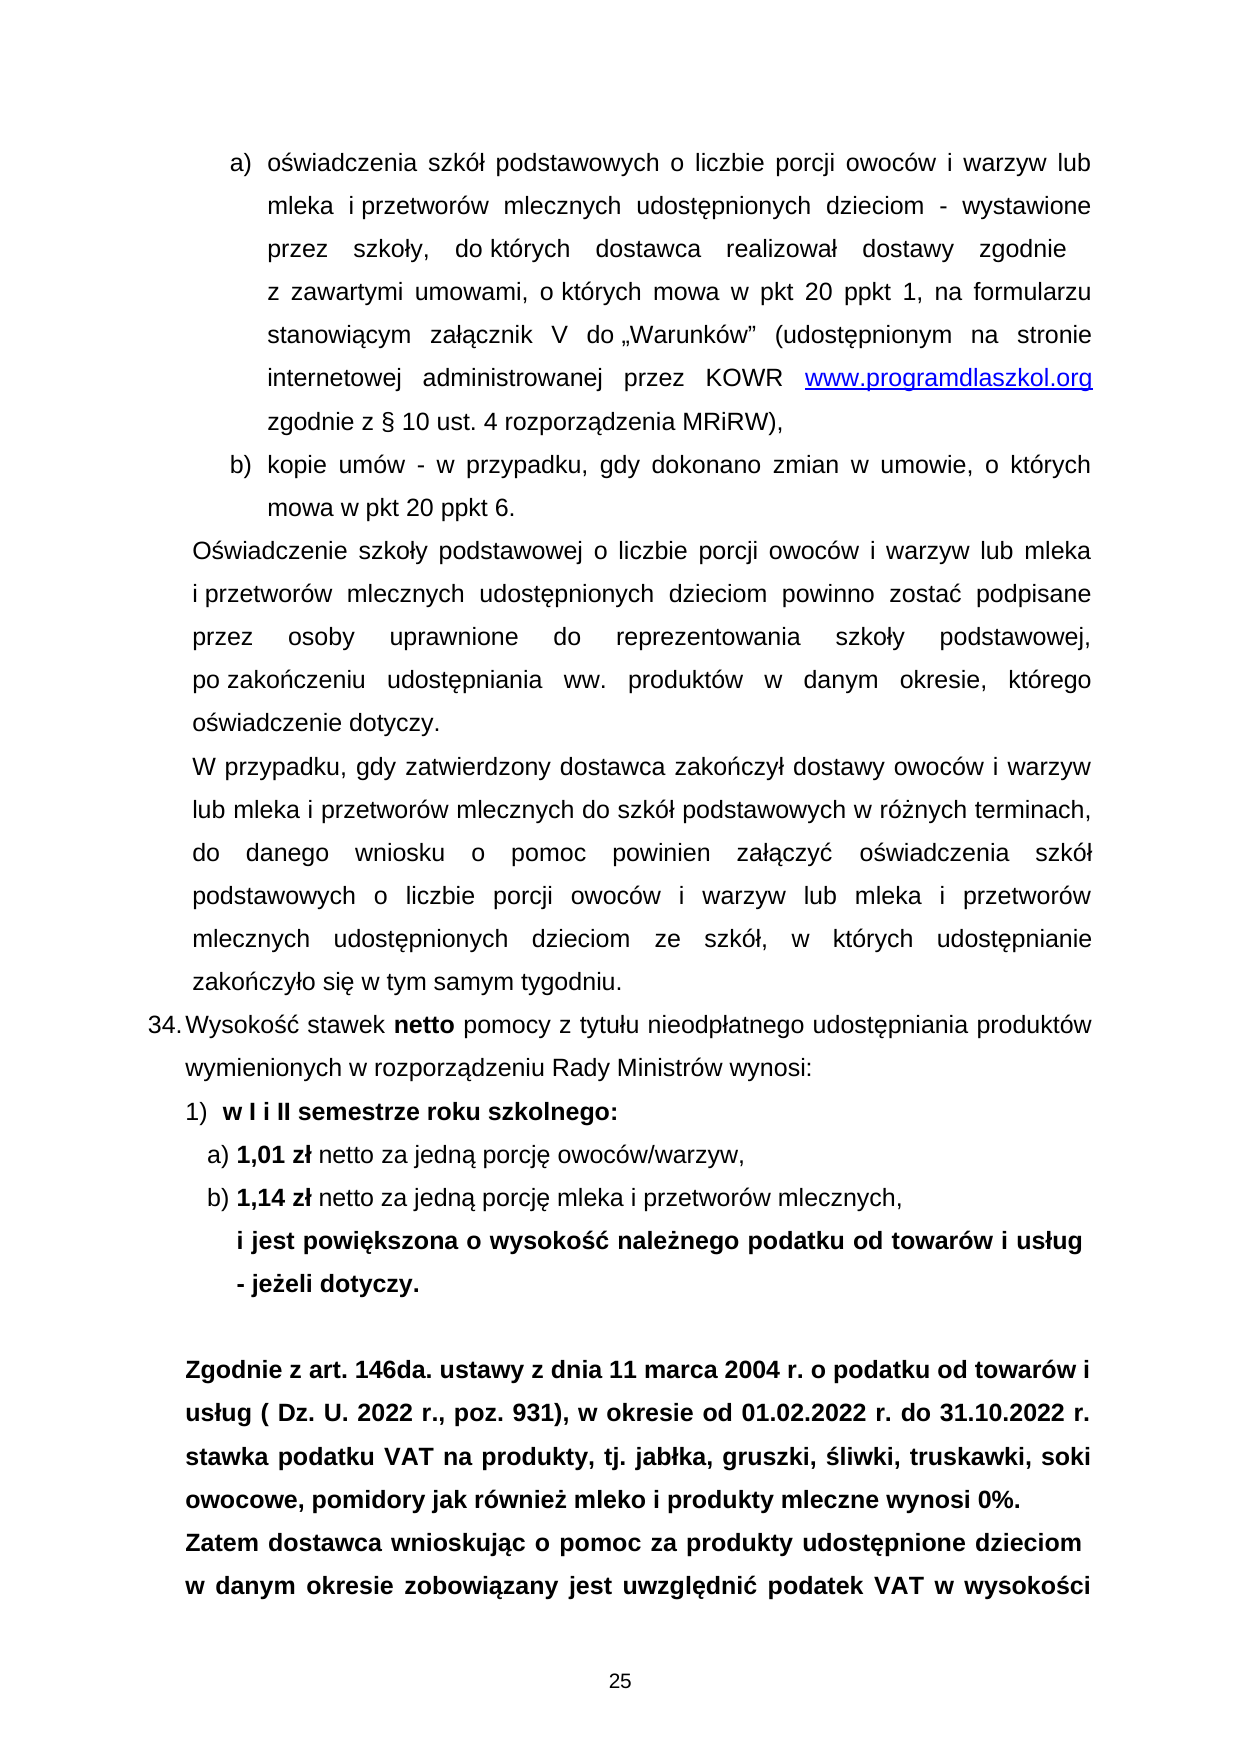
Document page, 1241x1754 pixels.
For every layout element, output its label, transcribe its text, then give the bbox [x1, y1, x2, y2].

list Wysokość stawek netto pomocy z tytułu nieodpłatnego udostępniania produktów wymienionych w rozporządzeniu Rady Ministrów wynosi: [148, 1010, 1092, 1082]
list oświadczenia szkół podstawowych o liczbie porcji owoców i warzyw lub mleka i przetworów mlecznych udostępnionych dzieciom - wystawione przez szkoły, do których dostawca realizował dostawy zgodnie z zawartymi umowami, o których mowa w pkt 20 ppkt 1, na formularzu stanowiącym załącznik V do „Warunków” (udostępnionym na stronie internetowej administrowanej przez KOWR www.programdlaszkol.org zgodnie z § 10 ust. 4 rozporządzenia MRiRW), [229, 148, 1092, 435]
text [185, 1528, 1092, 1599]
text Zgodnie z art. 146da. ustawy z dnia 11 marca 2004 r. o podatku od towarów i usług ( Dz. U. 2022 r., poz. 931), w okresie od 01.02.2022 r. do 31.10.2022 r. stawka podatku VAT na produkty, tj. jabłka, gruszki, śliwki, truskawki, soki owocowe, pomidory jak również mleko i produkty mleczne wynosi 0%. [185, 1355, 1092, 1513]
list 1,01 zł netto za jedną porcję owoców/warzyw, [207, 1139, 1092, 1168]
list kopie umów - w przypadku, gdy dokonano zmian w umowie, o których mowa w pkt 20 ppkt 6. [229, 449, 1092, 521]
text W przypadku, gdy zatwierdzony dostawca zakończył dostawy owoców i warzyw lub mleka i przetworów mlecznych do szkół podstawowych w różnych terminach, do danego wniosku o pomoc powinien załączyć oświadczenia szkół podstawowych o liczbie porcji owoców i warzyw lub mleka i przetworów mlecznych udostępnionych dzieciom ze szkół, w których udostępnianie zakończyło się w tym samym tygodniu. [192, 751, 1092, 996]
text Oświadczenie szkoły podstawowej o liczbie porcji owoców i warzyw lub mleka i przetworów mlecznych udostępnionych dzieciom powinno zostać podpisane przez osoby uprawnione do reprezentowania szkoły podstawowej, po zakończeniu udostępniania ww. produktów w danym okresie, którego oświadczenie dotyczy. [192, 536, 1092, 737]
list w I i II semestrze roku szkolnego: [185, 1096, 1092, 1125]
text i jest powiększona o wysokość należnego podatku od towarów i usług - jeżeli dotyczy. [236, 1226, 1092, 1298]
list 1,14 zł netto za jedną porcję mleka i przetworów mlecznych, [207, 1183, 1092, 1211]
